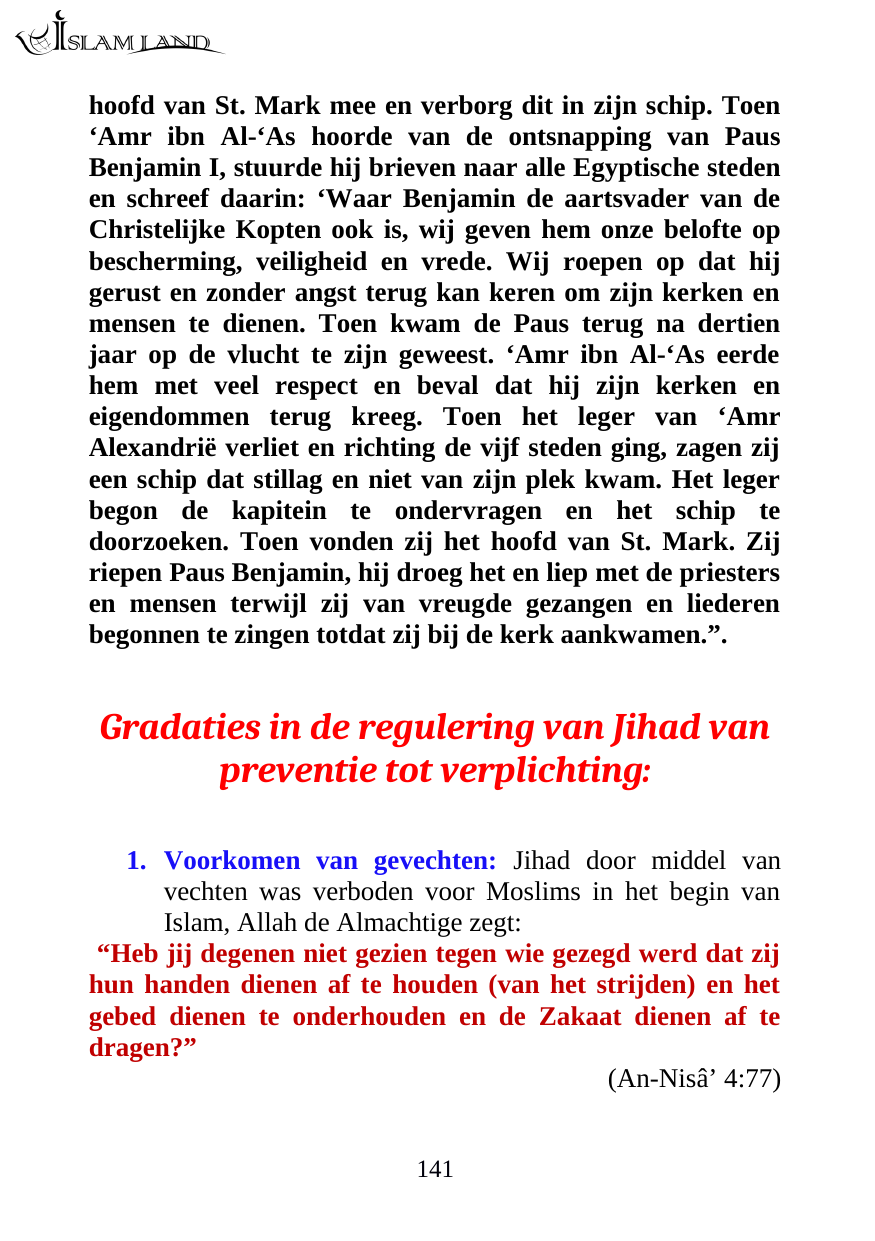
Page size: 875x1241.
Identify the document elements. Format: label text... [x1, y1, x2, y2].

picture [14, 10, 227, 55]
list Voorkomen van gevechten: Jihad door middel van vechten was verboden voor Moslims in het begin van Islam, Allah de Almachtige zegt: [126, 844, 781, 937]
list “Heb jij degenen niet gezien tegen wie gezegd werd dat zij hun handen dienen af te houden (van het strijden) en het gebed dienen te onderhouden en de Zakaat dienen af te dragen?” [88, 937, 781, 1062]
list (An-Nisâ’ 4:77) [88, 1062, 781, 1093]
text Gradaties in de regulering van Jihad van preventie tot verplichting: [88, 706, 782, 792]
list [88, 89, 781, 649]
